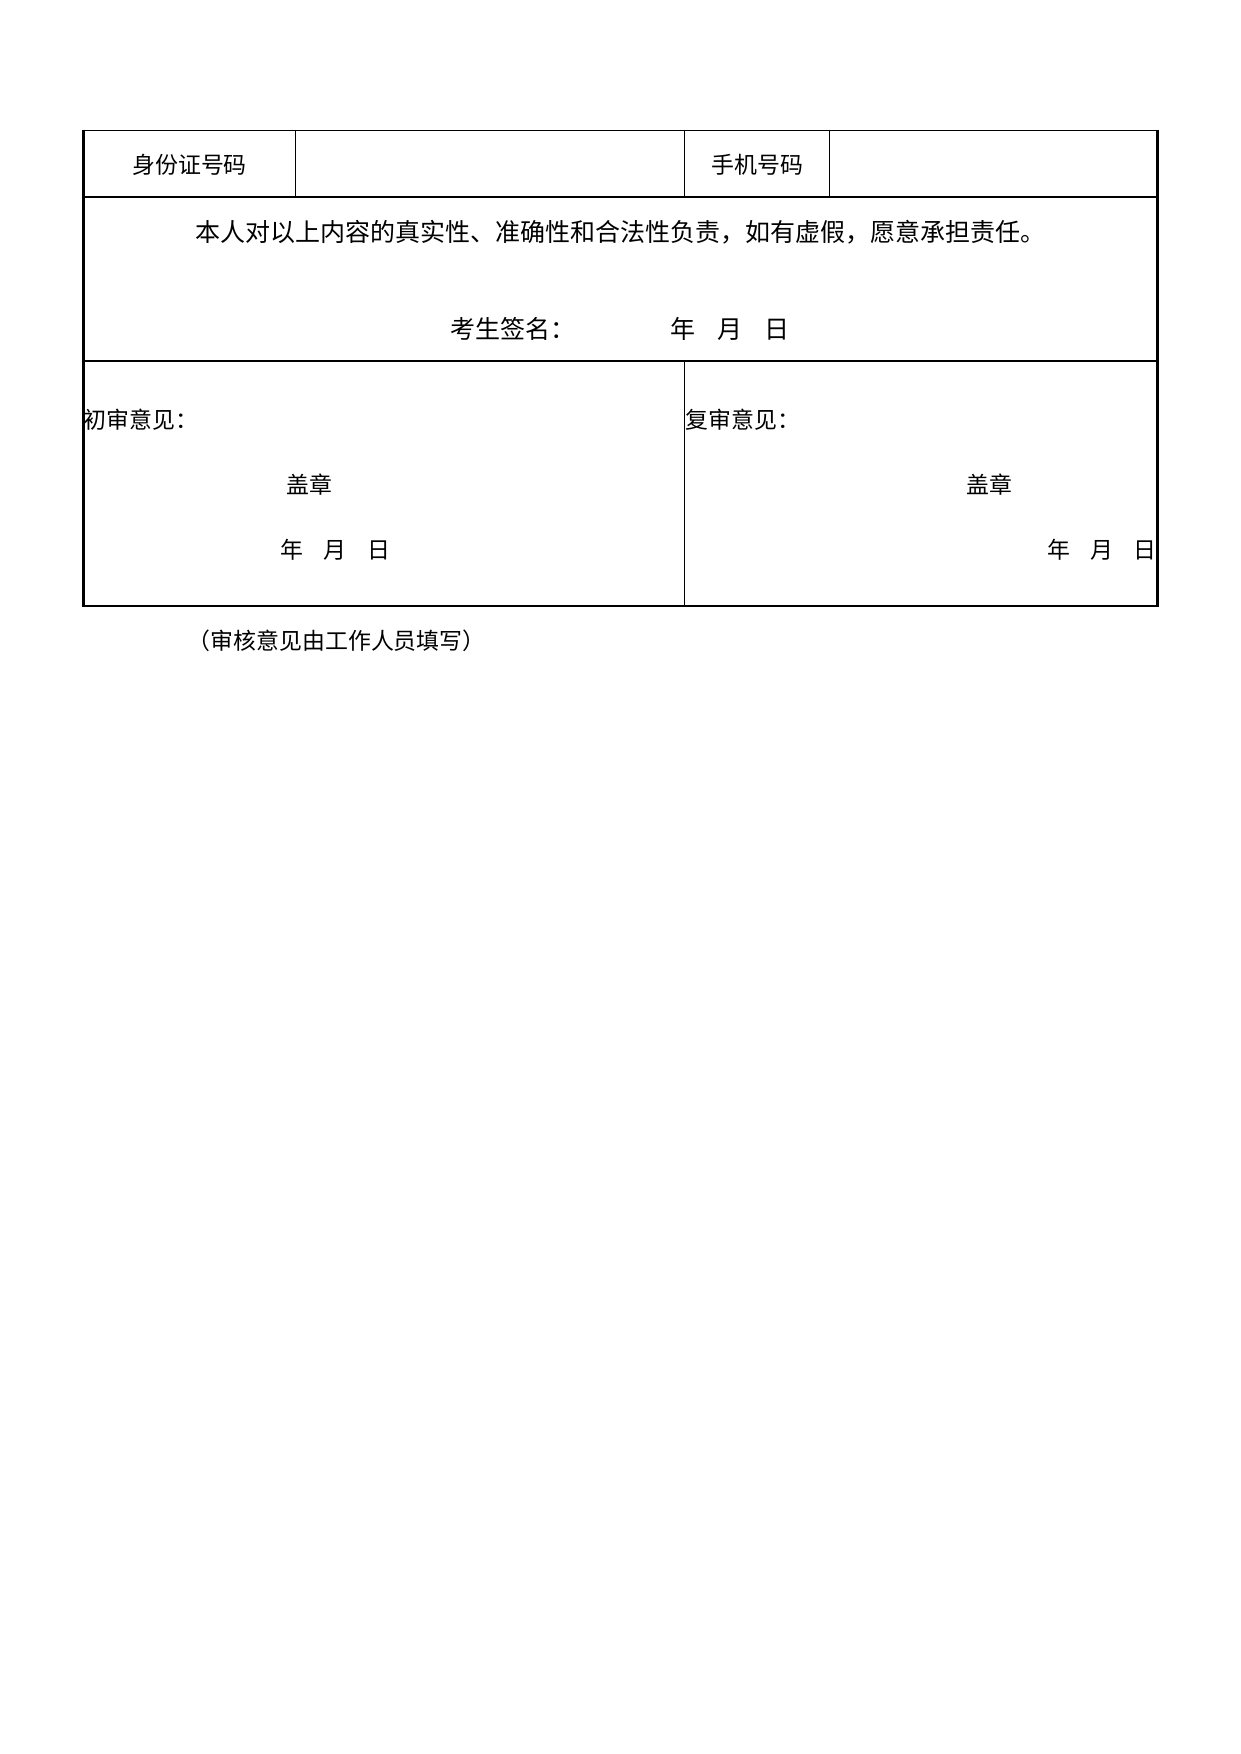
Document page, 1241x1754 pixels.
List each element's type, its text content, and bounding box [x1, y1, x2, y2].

table_cell 复审意见： 盖章 年 月 日 [685, 362, 1156, 605]
text （审核意见由工作人员填写） [187, 607, 1053, 672]
table_cell [296, 131, 684, 196]
table_cell 身份证号码 [85, 131, 295, 196]
table_cell 本人对以上内容的真实性、准确性和合法性负责，如有虚假，愿意承担责任。 考生签名： 年 月 日 [85, 198, 1156, 360]
table_cell 初审意见： 盖章 年 月 日 [85, 362, 684, 605]
table_cell [830, 131, 1156, 196]
table_cell 手机号码 [685, 131, 829, 196]
